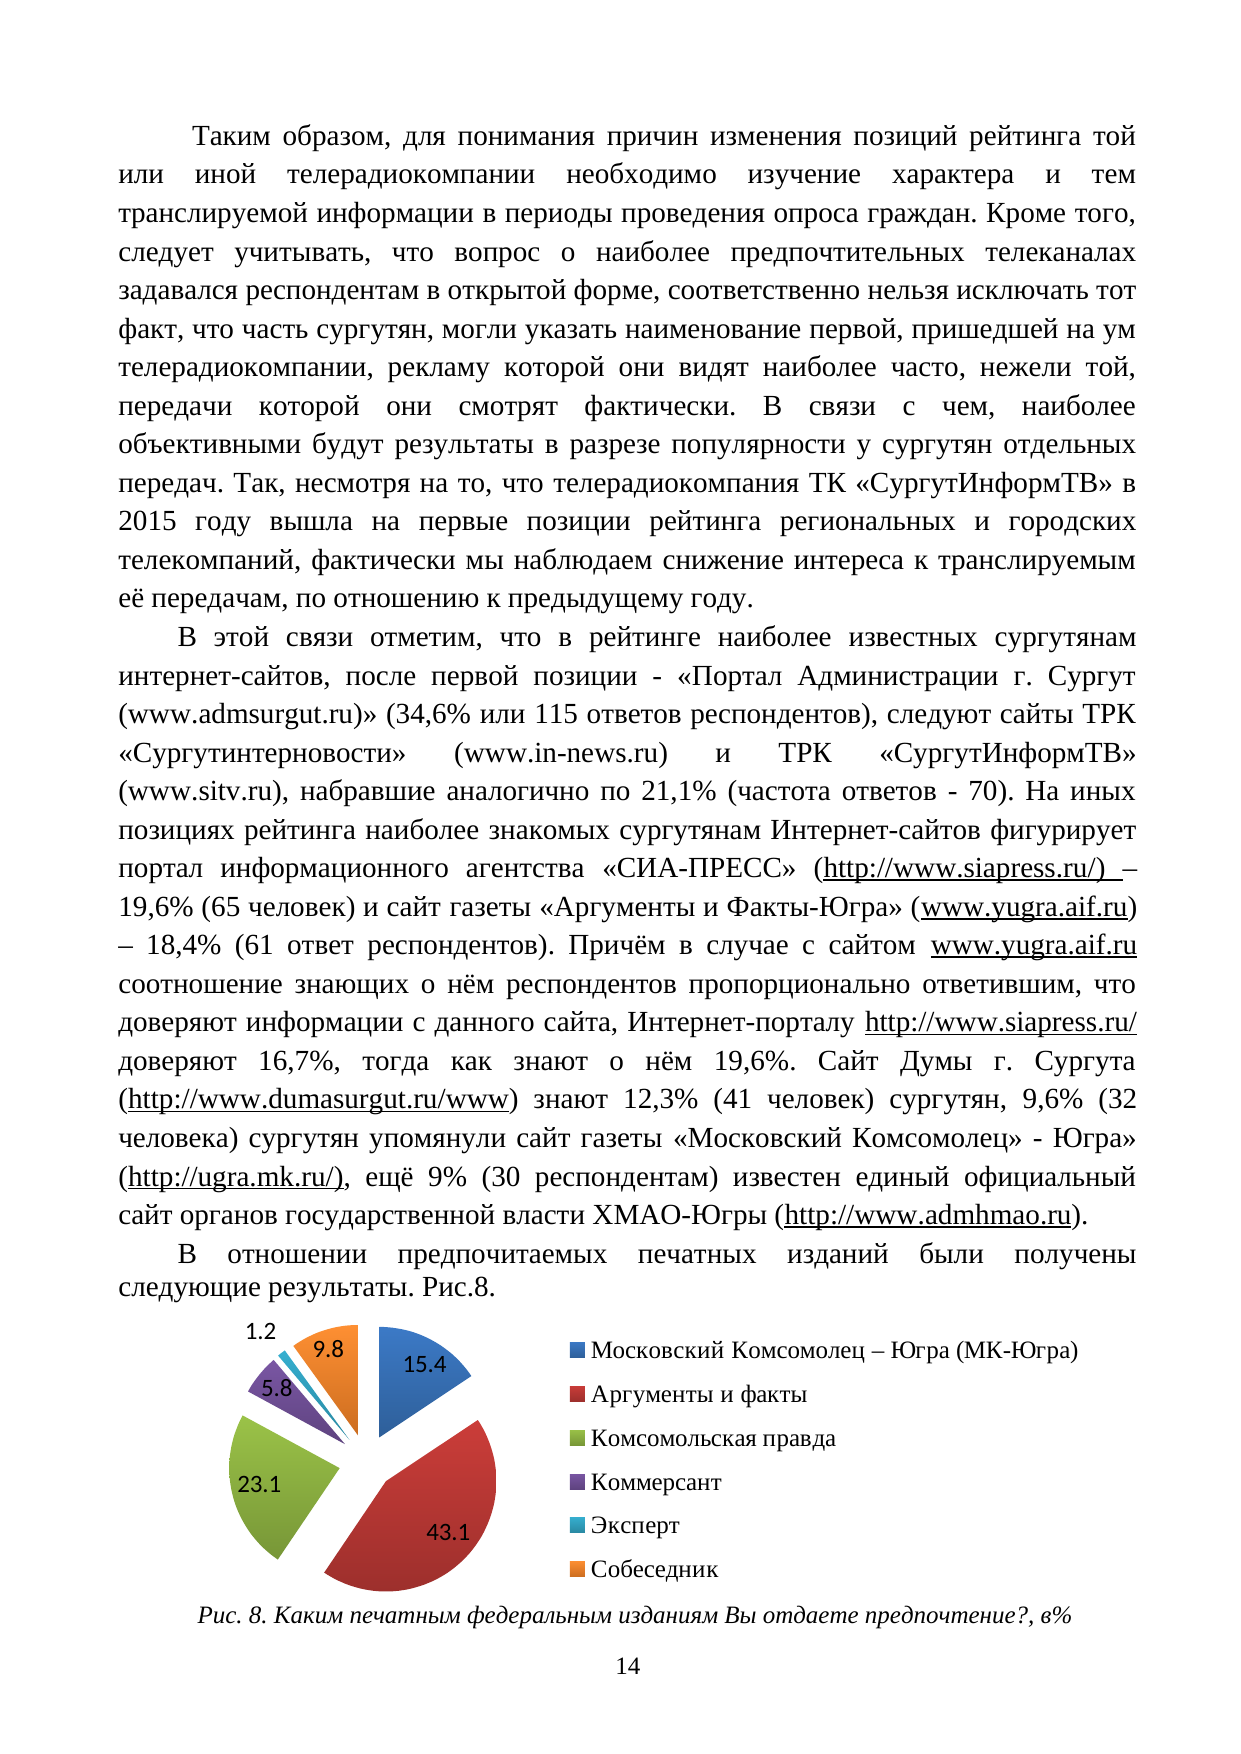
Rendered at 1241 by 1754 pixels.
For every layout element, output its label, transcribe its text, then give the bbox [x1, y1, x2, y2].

text Рис. 8. Каким печатным федеральным изданиям Вы отдаете предпочтение?, в% [133, 1600, 1137, 1629]
text Таким образом, для понимания причин изменения позиций рейтинга той или иной телерадиокомпании необходимо изучение характера и тем транслируемой информации в периоды проведения опроса граждан. Кроме того, следует учитывать, что вопрос о наиболее предпочтительных телеканалах задавался респондентам в открытой форме, соответственно нельзя исключать тот факт, что часть сургутян, могли указать наименование первой, пришедшей на ум телерадиокомпании, рекламу которой они видят наиболее часто, нежели той, передачи которой они смотрят фактически. В связи с чем, наиболее объективными будут результаты в разрезе популярности у сургутян отдельных передач. Так, несмотря на то, что телерадиокомпания ТК «СургутИнформТВ» в 2015 году вышла на первые позиции рейтинга региональных и городских телекомпаний, фактически мы наблюдаем снижение интереса к транслируемым её передачам, по отношению к предыдущему году. [118, 118, 1137, 614]
text В отношении предпочитаемых печатных изданий были получены следующие результаты. Рис.8. [118, 1236, 1137, 1303]
text В этой связи отметим, что в рейтинге наиболее известных сургутянам интернет-сайтов, после первой позиции - «Портал Администрации г. Сургут (www.admsurgut.ru)» (34,6% или 115 ответов респондентов), следуют сайты ТРК «Сургутинтерновости» (www.in-news.ru) и ТРК «СургутИнформТВ» (www.sitv.ru), набравшие аналогично по 21,1% (частота ответов - 70). На иных позициях рейтинга наиболее знакомых сургутянам Интернет-сайтов фигурирует портал информационного агентства «СИА-ПРЕСС» (http://www.siapress.ru/) – 19,6% (65 человек) и сайт газеты «Аргументы и Факты-Югра» (www.yugra.aif.ru) – 18,4% (61 ответ респондентов). Причём в случае с сайтом www.yugra.aif.ru соотношение знающих о нём респондентов пропорционально ответившим, что доверяют информации с данного сайта, Интернет-порталу http://www.siapress.ru/ доверяют 16,7%, тогда как знают о нём 19,6%. Сайт Думы г. Сургута (http://www.dumasurgut.ru/www) знают 12,3% (41 человек) сургутян, 9,6% (32 человека) сургутян упомянули сайт газеты «Московский Комсомолец» - Югра» (http://ugra.mk.ru/), ещё 9% (30 респондентам) известен единый официальный сайт органов государственной власти ХМАО-Югры (http://www.admhmao.ru). [118, 619, 1137, 1231]
